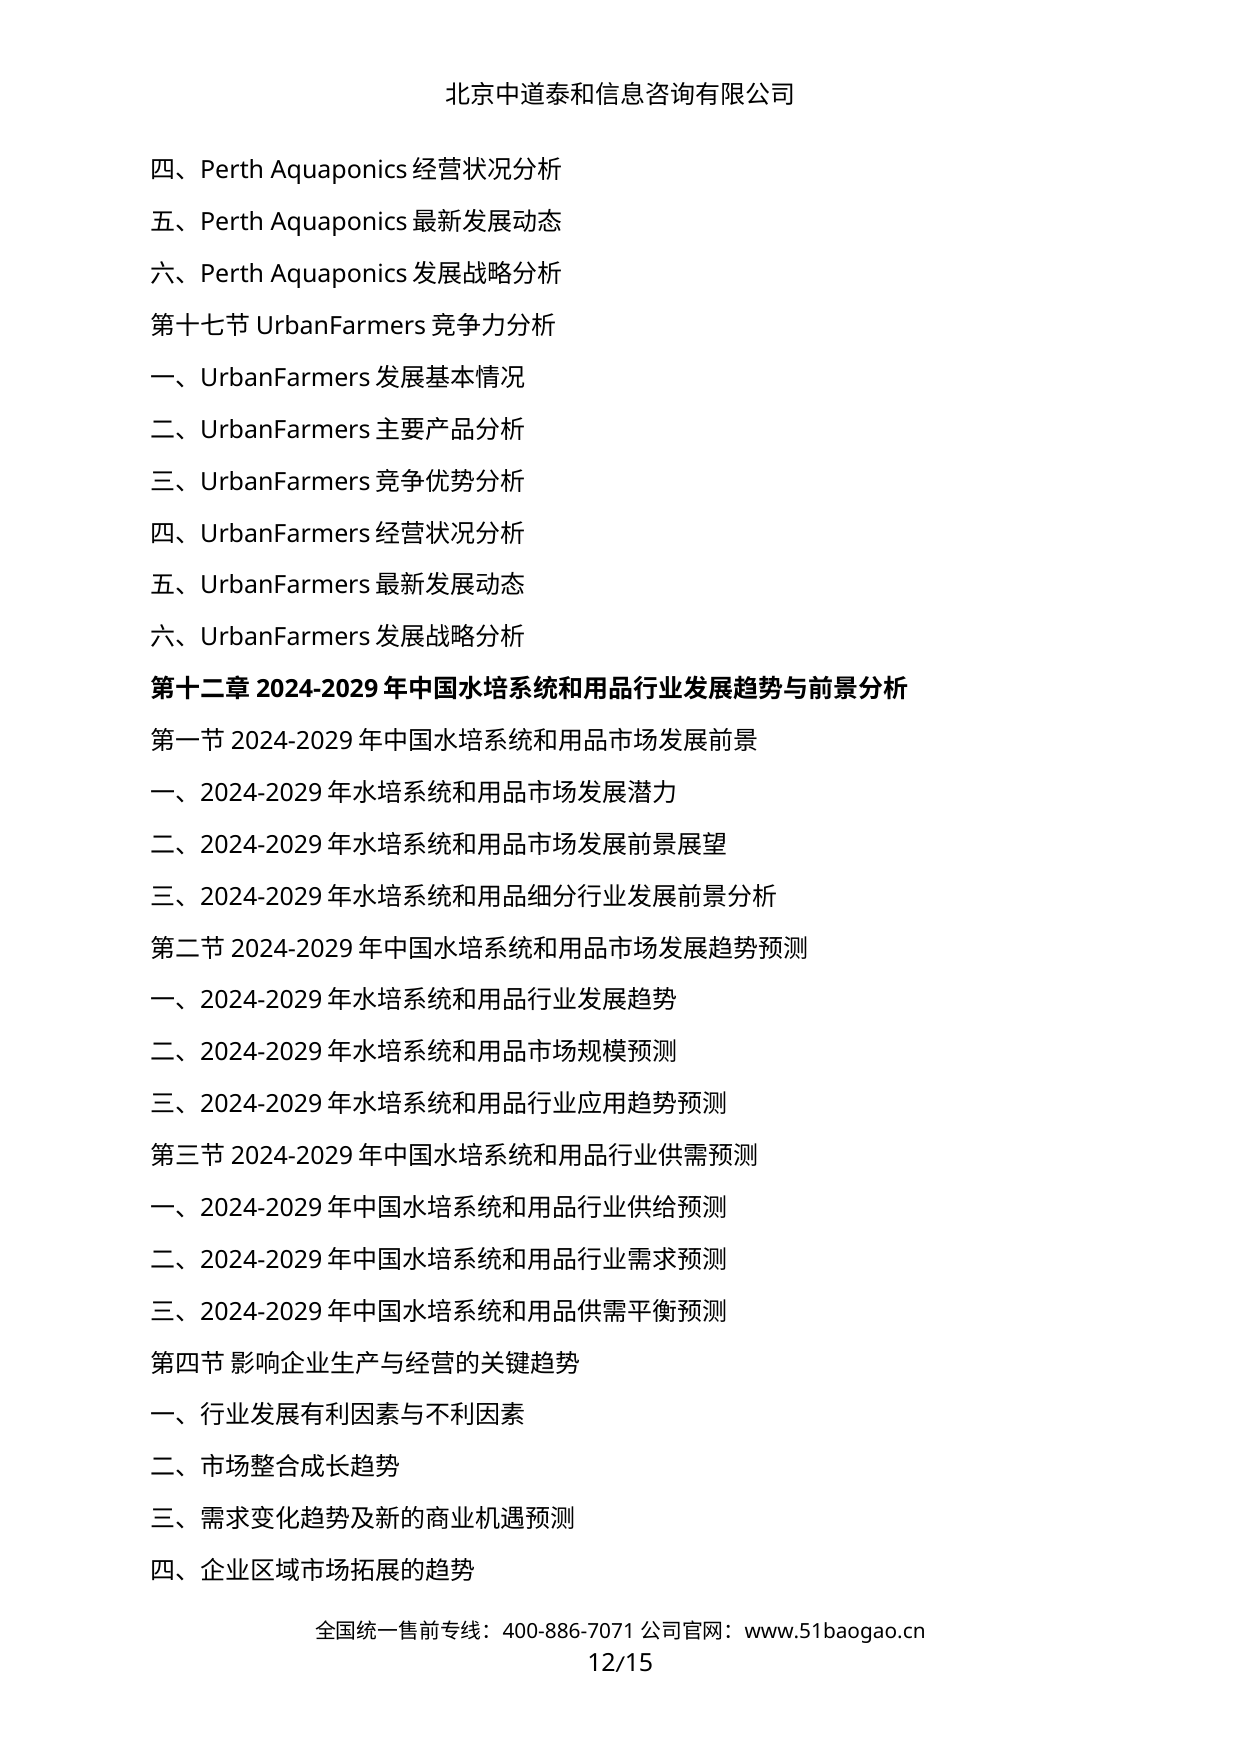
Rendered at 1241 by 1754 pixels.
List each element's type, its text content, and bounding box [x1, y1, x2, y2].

text 六、Perth Aquaponics发展战略分析 [150, 254, 1090, 290]
text 三、UrbanFarmers竞争优势分析 [150, 461, 1090, 497]
text 四、Perth Aquaponics经营状况分析 [150, 150, 1090, 186]
text 三、2024-2029年水培系统和用品细分行业发展前景分析 [150, 876, 1090, 912]
text 二、市场整合成长趋势 [150, 1447, 1090, 1483]
text 一、2024-2029年水培系统和用品行业发展趋势 [150, 980, 1090, 1016]
text 第三节 2024-2029年中国水培系统和用品行业供需预测 [150, 1136, 1090, 1172]
text 三、需求变化趋势及新的商业机遇预测 [150, 1499, 1090, 1535]
text 二、2024-2029年中国水培系统和用品行业需求预测 [150, 1239, 1090, 1276]
text 一、行业发展有利因素与不利因素 [150, 1395, 1090, 1431]
text 三、2024-2029年中国水培系统和用品供需平衡预测 [150, 1291, 1090, 1327]
text 第四节 影响企业生产与经营的关键趋势 [150, 1343, 1090, 1379]
text 三、2024-2029年水培系统和用品行业应用趋势预测 [150, 1084, 1090, 1120]
text 一、UrbanFarmers发展基本情况 [150, 357, 1090, 394]
text 四、UrbanFarmers经营状况分析 [150, 513, 1090, 549]
text 第十七节 UrbanFarmers竞争力分析 [150, 306, 1090, 342]
text 二、2024-2029年水培系统和用品市场发展前景展望 [150, 824, 1090, 861]
text 六、UrbanFarmers发展战略分析 [150, 617, 1090, 653]
text 四、企业区域市场拓展的趋势 [150, 1551, 1090, 1587]
text 五、UrbanFarmers最新发展动态 [150, 565, 1090, 601]
text 一、2024-2029年中国水培系统和用品行业供给预测 [150, 1187, 1090, 1224]
text 第十二章 2024-2029年中国水培系统和用品行业发展趋势与前景分析 [150, 669, 1090, 705]
text 一、2024-2029年水培系统和用品市场发展潜力 [150, 772, 1090, 809]
text 第二节 2024-2029年中国水培系统和用品市场发展趋势预测 [150, 928, 1090, 964]
text 五、Perth Aquaponics最新发展动态 [150, 202, 1090, 238]
text 第一节 2024-2029年中国水培系统和用品市场发展前景 [150, 721, 1090, 757]
text 二、UrbanFarmers主要产品分析 [150, 409, 1090, 446]
text 二、2024-2029年水培系统和用品市场规模预测 [150, 1032, 1090, 1068]
